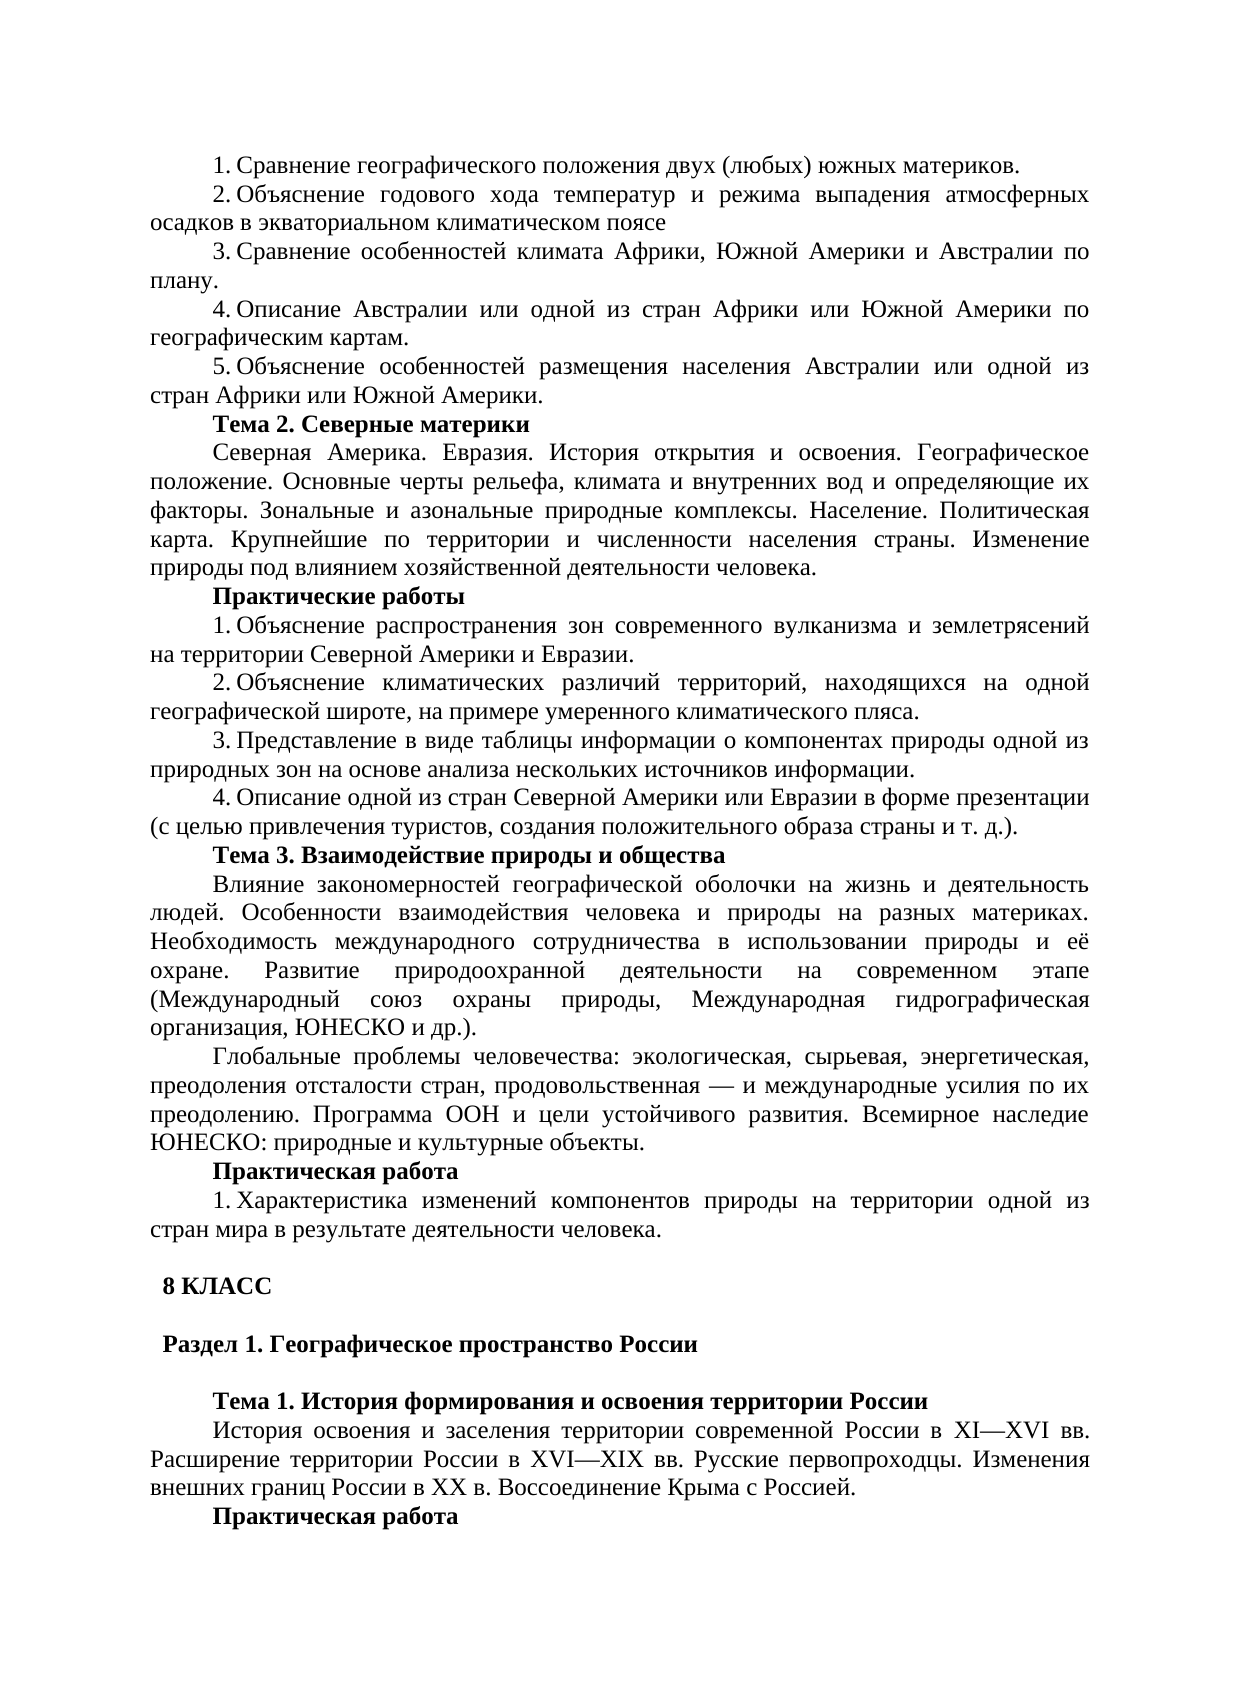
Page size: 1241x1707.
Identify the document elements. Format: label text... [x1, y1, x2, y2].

text Практическая работа [150, 1501, 1090, 1530]
text Северная Америка. Евразия. История открытия и освоения. Географическое положение. Основные черты рельефа, климата и внутренних вод и определяющие их факторы. Зональные и азональные природные комплексы. Население. Политическая карта. Крупнейшие по территории и численности населения страны. Изменение природы под влиянием хозяйственной деятельности человека. [150, 437, 1090, 581]
text 2. Объяснение годового хода температур и режима выпадения атмосферных осадков в экваториальном климатическом поясе [150, 179, 1090, 236]
text История освоения и заселения территории современной России в XI—XVI вв. Расширение территории России в XVI—XIX вв. Русские первопроходцы. Изменения внешних границ России в ХХ в. Воссоединение Крыма с Россией. [150, 1415, 1090, 1501]
text 1. Характеристика изменений компонентов природы на территории одной из стран мира в результате деятельности человека. [150, 1185, 1090, 1242]
text 4. Описание Австралии или одной из стран Африки или Южной Америки по географическим картам. [150, 294, 1090, 351]
text Глобальные проблемы человечества: экологическая, сырьевая, энергетическая, преодоления отсталости стран, продовольственная — и международные усилия по их преодолению. Программа ООН и цели устойчивого развития. Всемирное наследие ЮНЕСКО: природные и культурные объекты. [150, 1041, 1090, 1156]
text 5. Объяснение особенностей размещения населения Австралии или одной из стран Африки или Южной Америки. [150, 351, 1090, 409]
text Тема 3. Взаимодействие природы и общества [150, 840, 1090, 869]
text Практические работы [150, 581, 1090, 610]
text Влияние закономерностей географической оболочки на жизнь и деятельность людей. Особенности взаимодействия человека и природы на разных материках. Необходимость международного сотрудничества в использовании природы и её охране. Развитие природоохранной деятельности на современном этапе (Международный союз охраны природы, Международная гидрографическая организация, ЮНЕСКО и др.). [150, 869, 1090, 1041]
text 3. Сравнение особенностей климата Африки, Южной Америки и Австралии по плану. [150, 236, 1090, 294]
text 1. Объяснение распространения зон современного вулканизма и землетрясений на территории Северной Америки и Евразии. [150, 610, 1090, 667]
text 8 КЛАСС [162, 1271, 1090, 1300]
text Раздел 1. Географическое пространство России [162, 1329, 1090, 1357]
text 1. Сравнение географического положения двух (любых) южных материков. [150, 150, 1090, 179]
text Тема 1. История формирования и освоения территории России [150, 1386, 1090, 1415]
text 4. Описание одной из стран Северной Америки или Евразии в форме презентации (с целью привлечения туристов, создания положительного образа страны и т. д.). [150, 782, 1090, 840]
text 3. Представление в виде таблицы информации о компонентах природы одной из природных зон на основе анализа нескольких источников информации. [150, 725, 1090, 782]
text 2. Объяснение климатических различий территорий, находящихся на одной географической широте, на примере умеренного климатического пляса. [150, 667, 1090, 725]
text Тема 2. Северные материки [150, 409, 1090, 437]
text Практическая работа [150, 1156, 1090, 1185]
